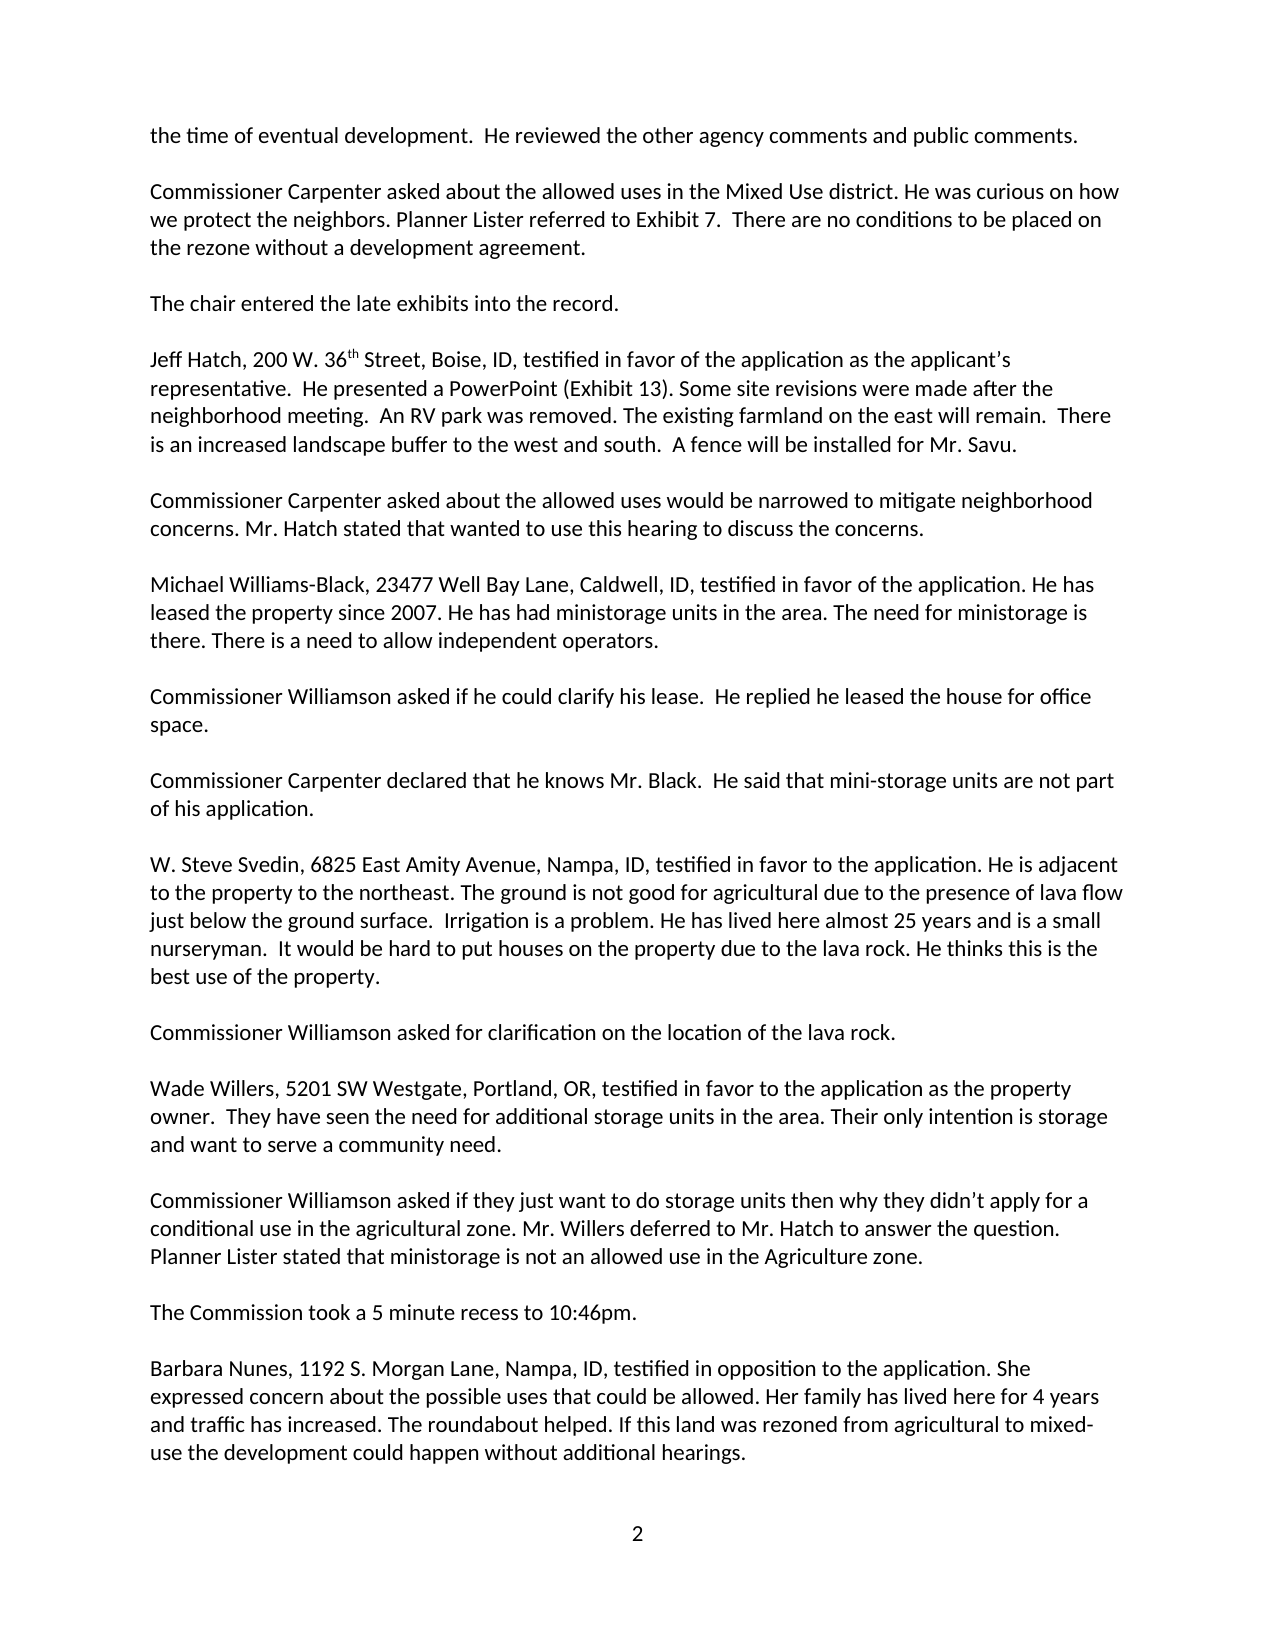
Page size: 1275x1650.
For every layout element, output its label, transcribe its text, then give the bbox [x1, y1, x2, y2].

text Barbara Nunes, 1192 S. Morgan Lane, Nampa, ID, testified in opposition to the application. She expressed concern about the possible uses that could be allowed. Her family has lived here for 4 years and traffic has increased. The roundabout helped. If this land was rezoned from agricultural to mixed-use the development could happen without additional hearings. [150, 1354, 1125, 1466]
text The Commission took a 5 minute recess to 10:46pm. [150, 1298, 1125, 1326]
text Commissioner Williamson asked if they just want to do storage units then why they didn’t apply for a conditional use in the agricultural zone. Mr. Willers deferred to Mr. Hatch to answer the question. Planner Lister stated that ministorage is not an allowed use in the Agriculture zone. [150, 1186, 1125, 1270]
text Commissioner Carpenter declared that he knows Mr. Black. He said that mini-storage units are not part of his application. [150, 766, 1125, 822]
text Michael Williams-Black, 23477 Well Bay Lane, Caldwell, ID, testified in favor of the application. He has leased the property since 2007. He has had ministorage units in the area. The need for ministorage is there. There is a need to allow independent operators. [150, 570, 1125, 654]
text Commissioner Carpenter asked about the allowed uses in the Mixed Use district. He was curious on how we protect the neighbors. Planner Lister referred to Exhibit 7. There are no conditions to be placed on the rezone without a development agreement. [150, 177, 1125, 262]
text Commissioner Carpenter asked about the allowed uses would be narrowed to mitigate neighborhood concerns. Mr. Hatch stated that wanted to use this hearing to discuss the concerns. [150, 486, 1125, 542]
text Commissioner Williamson asked if he could clarify his lease. He replied he leased the house for office space. [150, 682, 1125, 738]
text The chair entered the late exhibits into the record. [150, 289, 1125, 318]
text Wade Willers, 5201 SW Westgate, Portland, OR, testified in favor to the application as the property owner. They have seen the need for additional storage units in the area. Their only intention is storage and want to serve a community need. [150, 1074, 1125, 1158]
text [150, 121, 1125, 149]
text Commissioner Williamson asked for clarification on the location of the lava rock. [150, 1018, 1125, 1046]
text Jeff Hatch, 200 W. 36th Street, Boise, ID, testified in favor of the application as the applicant’s representative. He presented a PowerPoint (Exhibit 13). Some site revisions were made after the neighborhood meeting. An RV park was removed. The existing farmland on the east will remain. There is an increased landscape buffer to the west and south. A fence will be installed for Mr. Savu. [150, 346, 1125, 458]
text W. Steve Svedin, 6825 East Amity Avenue, Nampa, ID, testified in favor to the application. He is adjacent to the property to the northeast. The ground is not good for agricultural due to the presence of lava flow just below the ground surface. Irrigation is a problem. He has lived here almost 25 years and is a small nurseryman. It would be hard to put houses on the property due to the lava rock. He thinks this is the best use of the property. [150, 850, 1125, 990]
